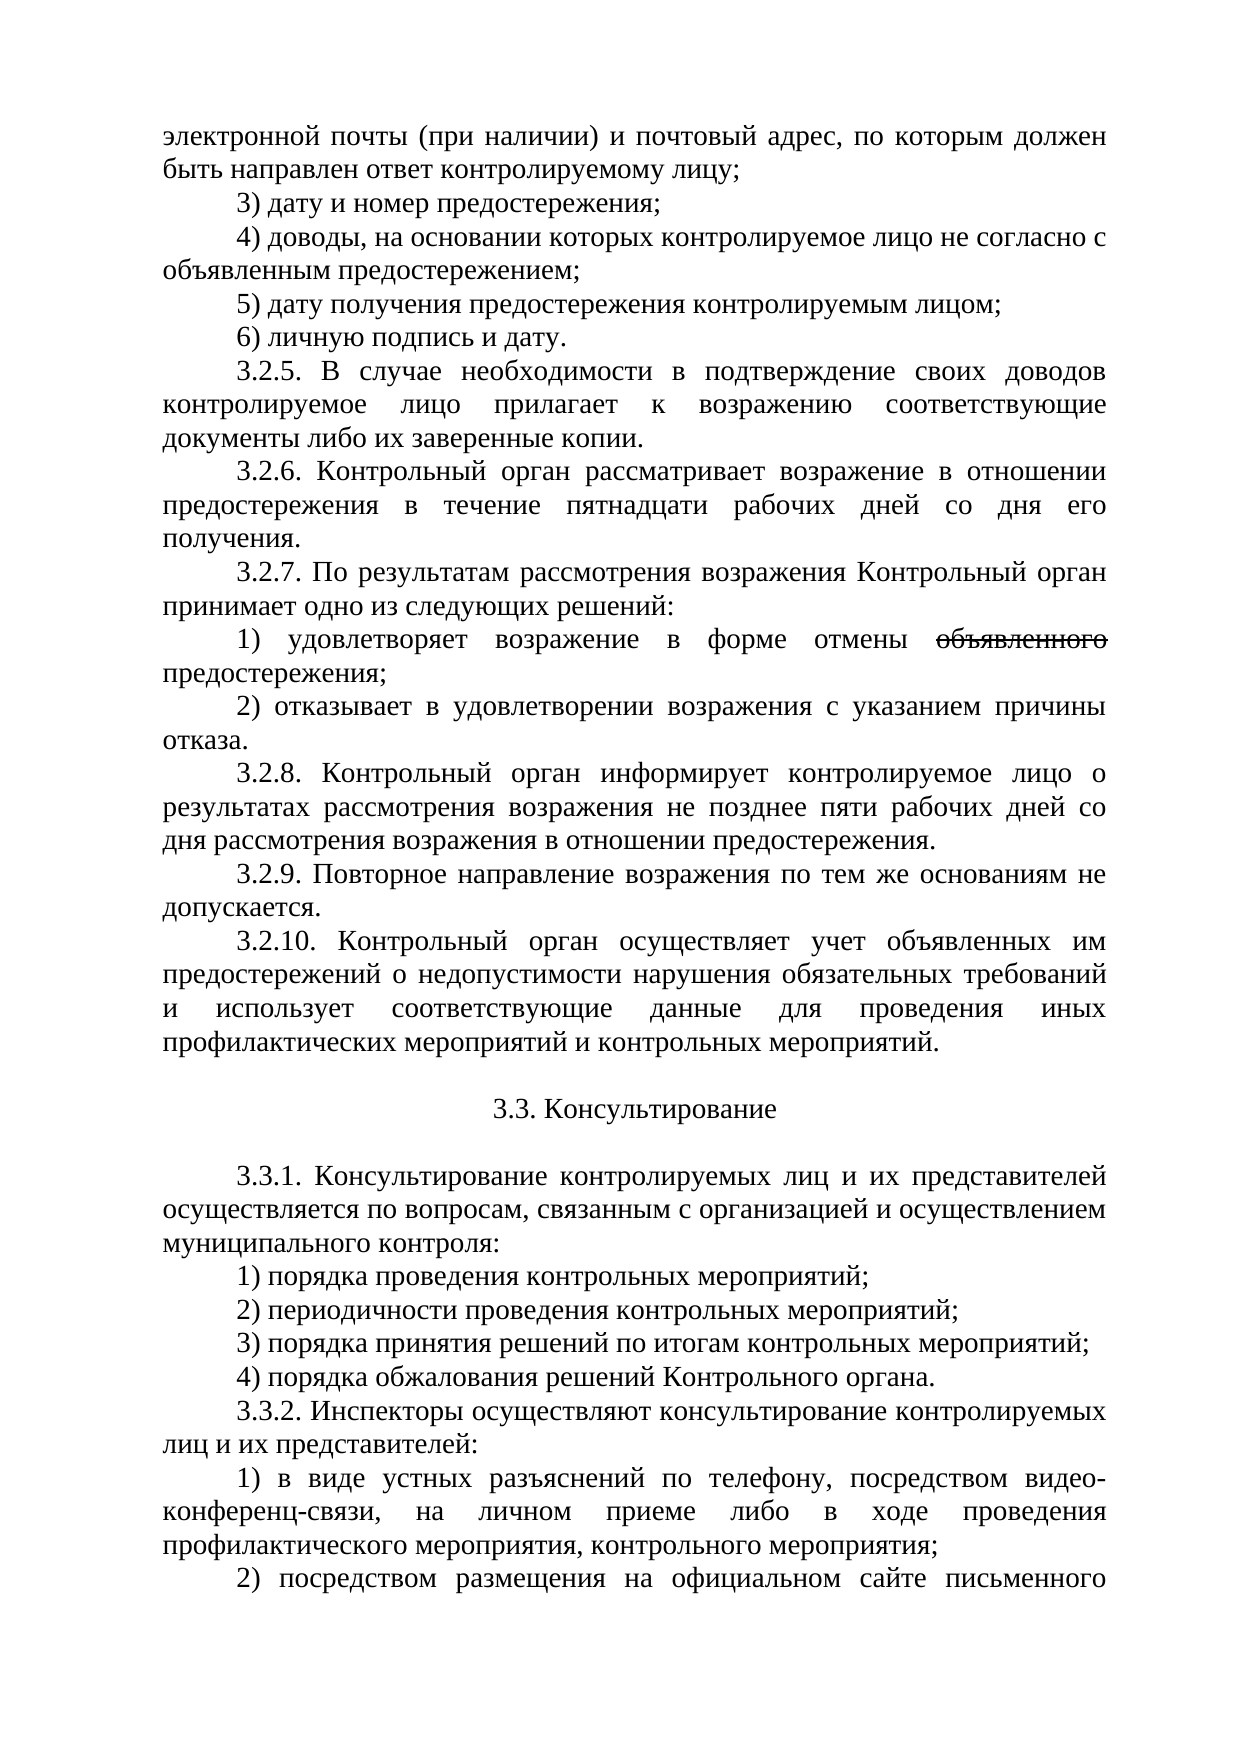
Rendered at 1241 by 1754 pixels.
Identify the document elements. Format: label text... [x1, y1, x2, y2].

text 3.2.8. Контрольный орган информирует контролируемое лицо о результатах рассмотрения возражения не позднее пяти рабочих дней со дня рассмотрения возражения в отношении предостережения. [162, 755, 1107, 856]
text 3) порядка принятия решений по итогам контрольных мероприятий; [236, 1326, 1107, 1359]
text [162, 1560, 1107, 1594]
text 3.2.10. Контрольный орган осуществляет учет объявленных им предостережений о недопустимости нарушения обязательных требований и использует соответствующие данные для проведения иных профилактических мероприятий и контрольных мероприятий. [162, 923, 1107, 1057]
text 2) периодичности проведения контрольных мероприятий; [236, 1292, 1107, 1326]
text 6) личную подпись и дату. [162, 319, 1107, 353]
text 4) доводы, на основании которых контролируемое лицо не согласно с объявленным предостережением; [162, 219, 1107, 286]
text 3) дату и номер предостережения; [162, 185, 1107, 219]
text 3.3. Консультирование [162, 1091, 1107, 1124]
text 3.2.6. Контрольный орган рассматривает возражение в отношении предостережения в течение пятнадцати рабочих дней со дня его получения. [162, 453, 1107, 554]
text 3.3.1. Консультирование контролируемых лиц и их представителей осуществляется по вопросам, связанным с организацией и осуществлением муниципального контроля: [162, 1158, 1107, 1258]
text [162, 118, 1107, 185]
text 3.2.9. Повторное направление возражения по тем же основаниям не допускается. [162, 856, 1107, 923]
text 1) в виде устных разъяснений по телефону, посредством видео-конференц-связи, на личном приеме либо в ходе проведения профилактического мероприятия, контрольного мероприятия; [162, 1460, 1107, 1560]
list 3.3.2. Инспекторы осуществляют консультирование контролируемых лиц и их представителей: [162, 1393, 1107, 1460]
text 3.2.7. По результатам рассмотрения возражения Контрольный орган принимает одно из следующих решений: [162, 554, 1107, 621]
text 5) дату получения предостережения контролируемым лицом; [162, 286, 1107, 319]
text 1) удовлетворяет возражение в форме отмены объявленного предостережения; [162, 621, 1107, 688]
text 3.2.5. В случае необходимости в подтверждение своих доводов контролируемое лицо прилагает к возражению соответствующие документы либо их заверенные копии. [162, 353, 1107, 453]
text 2) отказывает в удовлетворении возражения с указанием причины отказа. [162, 688, 1107, 755]
text 4) порядка обжалования решений Контрольного органа. [236, 1359, 1107, 1393]
text 1) порядка проведения контрольных мероприятий; [236, 1258, 1107, 1292]
